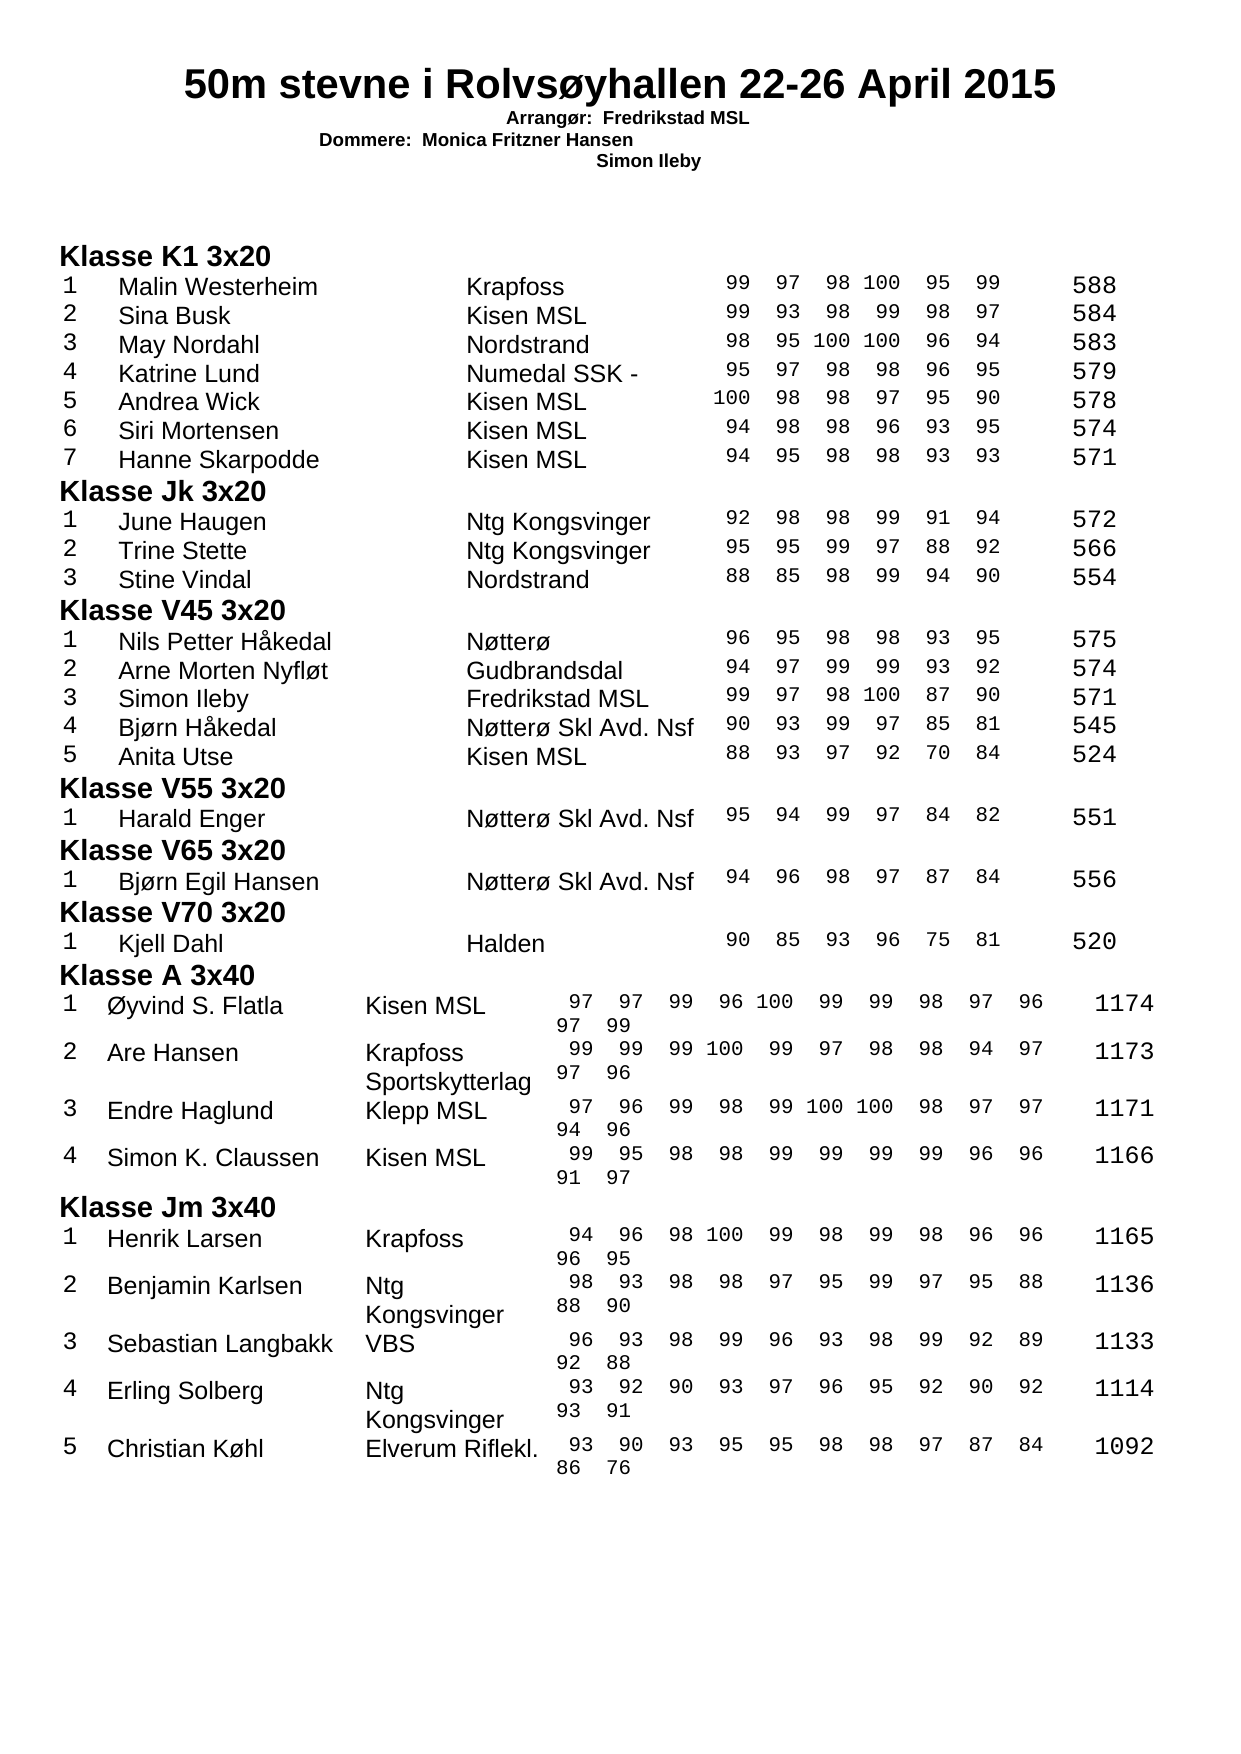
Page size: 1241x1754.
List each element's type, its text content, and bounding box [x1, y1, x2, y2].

table_header Krapfoss [463, 272, 710, 301]
table_cell 99 97 98 100 87 90 [710, 684, 1069, 713]
table_cell Nordstrand [463, 565, 710, 593]
table_cell Kisen MSL [463, 387, 710, 416]
table_cell 93 90 93 95 95 98 98 97 87 84 86 76 [553, 1434, 1091, 1481]
text 50m stevne i Rolvsøyhallen 22-26 April 2015 [59, 59, 1181, 107]
table_header 96 95 98 98 93 95 [710, 627, 1069, 656]
table_cell 4 [59, 1143, 104, 1190]
table_cell 98 95 100 100 96 94 [710, 330, 1069, 358]
table_cell 4 [59, 713, 115, 742]
table_cell 2 [59, 301, 115, 330]
table_cell 88 85 98 99 94 90 [710, 565, 1069, 593]
table_cell Kisen MSL [362, 1143, 553, 1190]
table_cell 98 93 98 98 97 95 99 97 95 88 88 90 [553, 1271, 1091, 1329]
table_cell 583 [1069, 330, 1181, 358]
table_header 1 [59, 929, 115, 957]
table_cell 5 [59, 742, 115, 771]
table_header Øyvind S. Flatla [104, 991, 362, 1038]
table_cell Simon Ileby [115, 684, 463, 713]
table_cell Are Hansen [104, 1038, 362, 1096]
table_cell 2 [59, 1271, 104, 1329]
table_cell 3 [59, 684, 115, 713]
text Klasse V70 3x20 [59, 895, 1181, 929]
table_cell 4 [59, 1376, 104, 1433]
table_cell Fredrikstad MSL [463, 684, 710, 713]
table_cell 3 [59, 565, 115, 593]
table_cell 95 97 98 98 96 95 [710, 359, 1069, 387]
table_cell 96 93 98 99 96 93 98 99 92 89 92 88 [553, 1329, 1091, 1376]
table_cell 99 93 98 99 98 97 [710, 301, 1069, 330]
table_cell Gudbrandsdal [463, 656, 710, 684]
text Klasse V45 3x20 [59, 593, 1181, 627]
table_cell 571 [1069, 445, 1181, 473]
table_cell Endre Haglund [104, 1096, 362, 1143]
table_cell Elverum Riflekl. [362, 1434, 553, 1481]
table_header 99 97 98 100 95 99 [710, 272, 1069, 301]
table_cell 2 [59, 656, 115, 684]
table_cell 100 98 98 97 95 90 [710, 387, 1069, 416]
table_header 1165 [1091, 1224, 1181, 1271]
table_cell 99 95 98 98 99 99 99 99 96 96 91 97 [553, 1143, 1091, 1190]
table_cell Krapfoss Sportskytterlag [362, 1038, 553, 1096]
table_header 1174 [1091, 991, 1181, 1038]
table_cell May Nordahl [115, 330, 463, 358]
table_cell 88 93 97 92 70 84 [710, 742, 1069, 771]
table_cell Siri Mortensen [115, 416, 463, 445]
table_header Nøtterø Skl Avd. Nsf [463, 866, 710, 895]
table_header 97 97 99 96 100 99 99 98 97 96 97 99 [553, 991, 1091, 1038]
table_header Bjørn Egil Hansen [115, 866, 463, 895]
table_cell Arne Morten Nyfløt [115, 656, 463, 684]
table_cell 95 95 99 97 88 92 [710, 536, 1069, 564]
table_cell 93 92 90 93 97 96 95 92 90 92 93 91 [553, 1376, 1091, 1433]
table_cell Nordstrand [463, 330, 710, 358]
table_cell 1166 [1091, 1143, 1181, 1190]
table_cell 90 93 99 97 85 81 [710, 713, 1069, 742]
table_cell Hanne Skarpodde [115, 445, 463, 473]
table_header Kjell Dahl [115, 929, 463, 957]
text Arrangør: Fredrikstad MSL [59, 107, 1181, 128]
table_cell Erling Solberg [104, 1376, 362, 1433]
table_cell VBS [362, 1329, 553, 1376]
table_cell 94 97 99 99 93 92 [710, 656, 1069, 684]
table_cell 5 [59, 387, 115, 416]
table_header 1 [59, 991, 104, 1038]
table_cell 571 [1069, 684, 1181, 713]
table_cell 94 95 98 98 93 93 [710, 445, 1069, 473]
table_header 1 [59, 627, 115, 656]
table_cell 4 [59, 359, 115, 387]
table_cell 3 [59, 330, 115, 358]
table_header 1 [59, 1224, 104, 1271]
table_cell Katrine Lund [115, 359, 463, 387]
table_header Ntg Kongsvinger [463, 507, 710, 536]
table_header 94 96 98 97 87 84 [710, 866, 1069, 895]
table_header 588 [1069, 272, 1181, 301]
table_cell 566 [1069, 536, 1181, 564]
table_cell Benjamin Karlsen [104, 1271, 362, 1329]
table_cell 3 [59, 1329, 104, 1376]
table_cell 579 [1069, 359, 1181, 387]
table_cell 578 [1069, 387, 1181, 416]
table_cell 1092 [1091, 1434, 1181, 1481]
table_cell Trine Stette [115, 536, 463, 564]
text Klasse A 3x40 [59, 957, 1181, 991]
table_cell 2 [59, 1038, 104, 1096]
text Klasse Jk 3x20 [59, 473, 1181, 507]
table_header 572 [1069, 507, 1181, 536]
table_cell 584 [1069, 301, 1181, 330]
table_cell Anita Utse [115, 742, 463, 771]
table_cell 94 98 98 96 93 95 [710, 416, 1069, 445]
table_cell Nøtterø Skl Avd. Nsf [463, 713, 710, 742]
table_header 551 [1069, 804, 1181, 833]
text Klasse Jm 3x40 [59, 1190, 1181, 1224]
table_cell 574 [1069, 416, 1181, 445]
table_cell 7 [59, 445, 115, 473]
table_cell 524 [1069, 742, 1181, 771]
table_header Harald Enger [115, 804, 463, 833]
table_cell Kisen MSL [463, 416, 710, 445]
table_header 94 96 98 100 99 98 99 98 96 96 96 95 [553, 1224, 1091, 1271]
table_header 575 [1069, 627, 1181, 656]
table_cell Stine Vindal [115, 565, 463, 593]
table_cell Simon K. Claussen [104, 1143, 362, 1190]
table_header 556 [1069, 866, 1181, 895]
table_cell 6 [59, 416, 115, 445]
table_header Krapfoss [362, 1224, 553, 1271]
table_cell Sina Busk [115, 301, 463, 330]
table_cell 99 99 99 100 99 97 98 98 94 97 97 96 [553, 1038, 1091, 1096]
table_header Nils Petter Håkedal [115, 627, 463, 656]
table_cell 2 [59, 536, 115, 564]
table_header 1 [59, 804, 115, 833]
table_header Kisen MSL [362, 991, 553, 1038]
table_header 95 94 99 97 84 82 [710, 804, 1069, 833]
table_cell 3 [59, 1096, 104, 1143]
table_cell Ntg Kongsvinger [362, 1271, 553, 1329]
table_header June Haugen [115, 507, 463, 536]
text Klasse V65 3x20 [59, 833, 1181, 866]
table_cell Bjørn Håkedal [115, 713, 463, 742]
table_cell Ntg Kongsvinger [463, 536, 710, 564]
table_cell 554 [1069, 565, 1181, 593]
text Klasse V55 3x20 [59, 771, 1181, 804]
table_header 92 98 98 99 91 94 [710, 507, 1069, 536]
table_header Nøtterø [463, 627, 710, 656]
text Dommere: Monica Fritzner Hansen [59, 128, 1181, 150]
text Simon Ileby [59, 150, 1181, 172]
table_header Malin Westerheim [115, 272, 463, 301]
table_cell Sebastian Langbakk [104, 1329, 362, 1376]
table_cell 545 [1069, 713, 1181, 742]
table_cell Kisen MSL [463, 301, 710, 330]
table_cell 574 [1069, 656, 1181, 684]
table_cell Kisen MSL [463, 742, 710, 771]
table_cell Andrea Wick [115, 387, 463, 416]
table_header Halden [463, 929, 710, 957]
table_header Henrik Larsen [104, 1224, 362, 1271]
table_cell 1114 [1091, 1376, 1181, 1433]
table_cell 1136 [1091, 1271, 1181, 1329]
text Klasse K1 3x20 [59, 239, 1181, 272]
table_header 90 85 93 96 75 81 [710, 929, 1069, 957]
table_header 520 [1069, 929, 1181, 957]
table_cell Christian Køhl [104, 1434, 362, 1481]
table_cell 5 [59, 1434, 104, 1481]
table_header Nøtterø Skl Avd. Nsf [463, 804, 710, 833]
table_cell Numedal SSK - [463, 359, 710, 387]
table_cell 1173 [1091, 1038, 1181, 1096]
table_header 1 [59, 507, 115, 536]
table_cell Ntg Kongsvinger [362, 1376, 553, 1433]
table_cell Kisen MSL [463, 445, 710, 473]
table_cell 97 96 99 98 99 100 100 98 97 97 94 96 [553, 1096, 1091, 1143]
table_cell 1171 [1091, 1096, 1181, 1143]
table_header 1 [59, 866, 115, 895]
table_cell Klepp MSL [362, 1096, 553, 1143]
table_header 1 [59, 272, 115, 301]
table_cell 1133 [1091, 1329, 1181, 1376]
